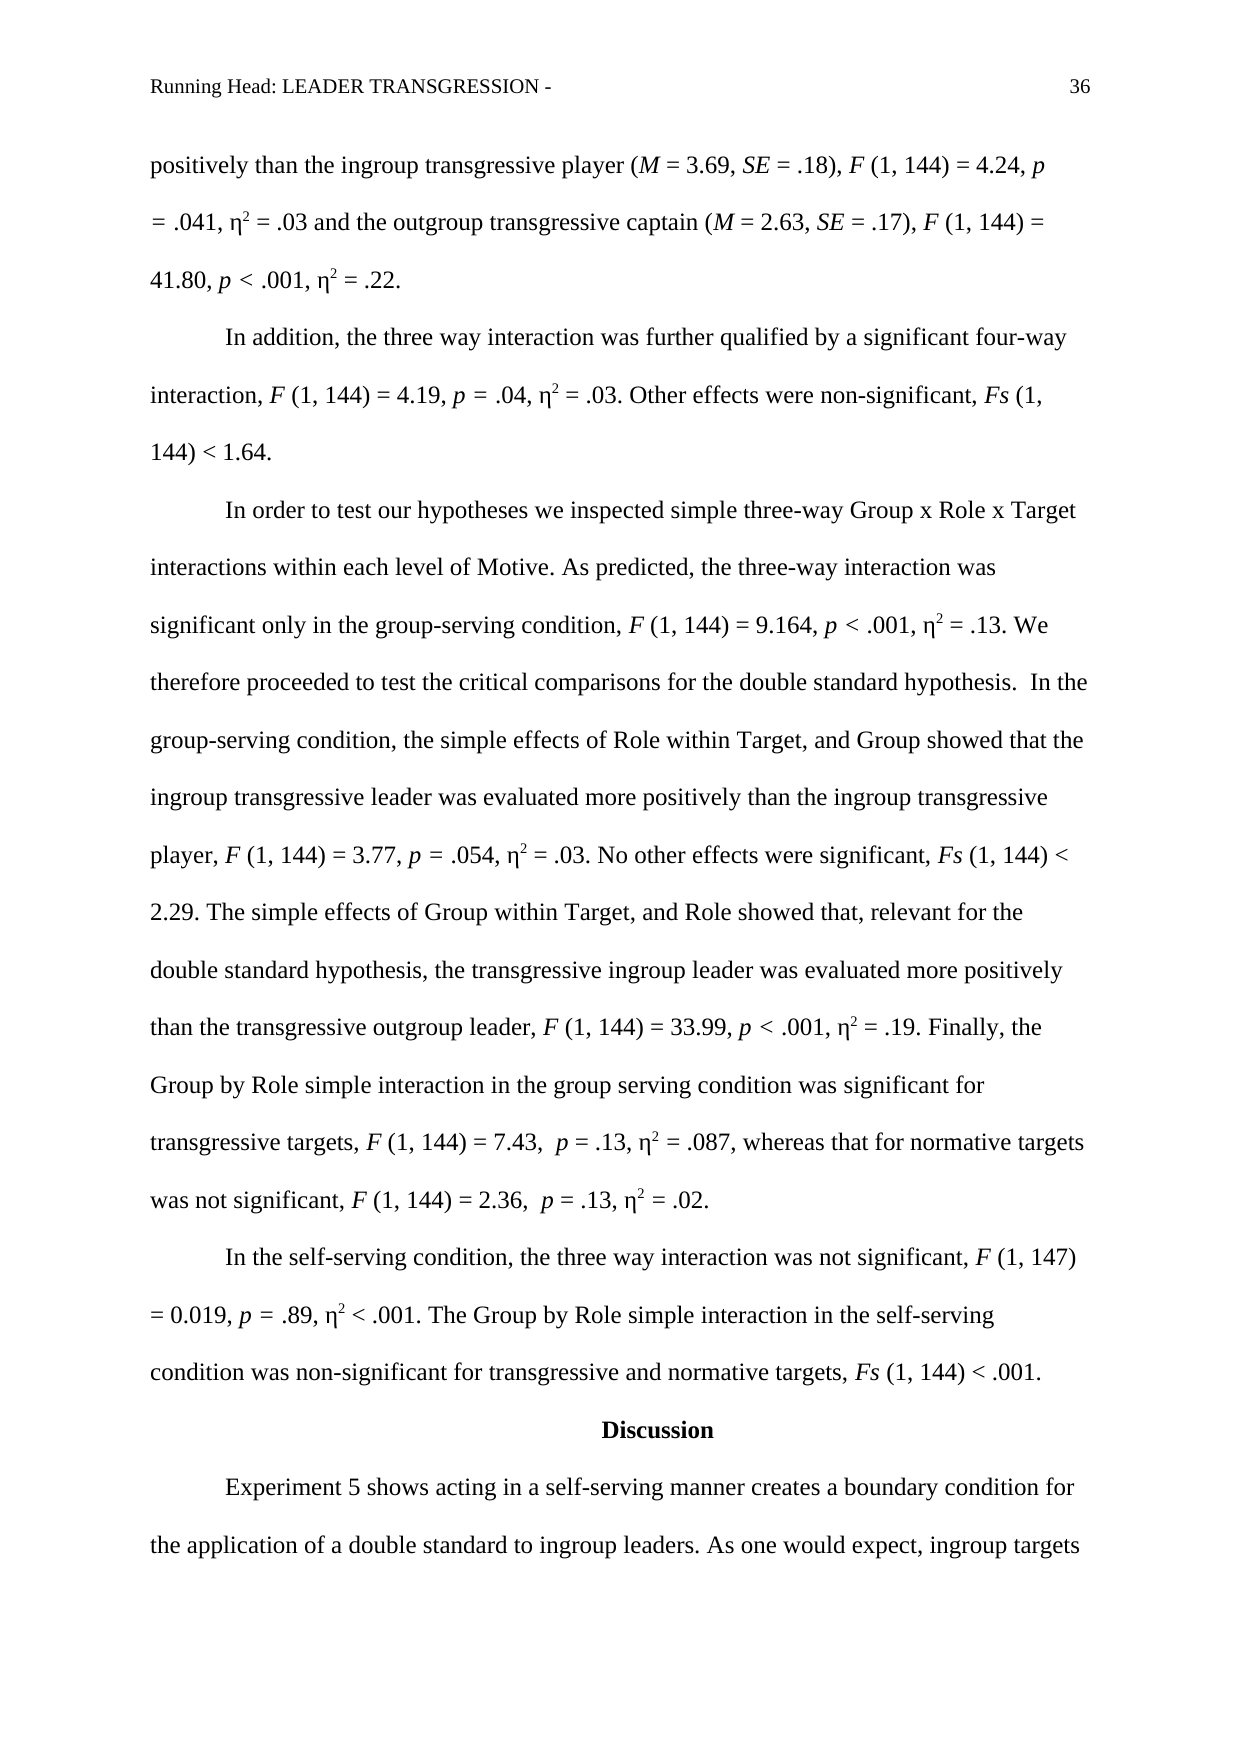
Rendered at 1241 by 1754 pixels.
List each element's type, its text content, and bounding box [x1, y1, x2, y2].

text In addition, the three way interaction was further qualified by a significant four-way interaction, F (1, 144) = 4.19, p = .04, η2 = .03. Other effects were non-significant, Fs (1, 144) < 1.64. [150, 322, 1090, 466]
text Discussion [150, 1415, 1090, 1444]
text In the self-serving condition, the three way interaction was not significant, F (1, 147) = 0.019, p = .89, η2 < .001. The Group by Role simple interaction in the self-serving condition was non-significant for transgressive and normative targets, Fs (1, 144) < .001. [150, 1242, 1090, 1386]
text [150, 1472, 1090, 1559]
text In order to test our hypotheses we inspected simple three-way Group x Role x Target interactions within each level of Motive. As predicted, the three-way interaction was significant only in the group-serving condition, F (1, 144) = 9.164, p < .001, η2 = .13. We therefore proceeded to test the critical comparisons for the double standard hypothesis. In the group-serving condition, the simple effects of Role within Target, and Group showed that the ingroup transgressive leader was evaluated more positively than the ingroup transgressive player, F (1, 144) = 3.77, p = .054, η2 = .03. No other effects were significant, Fs (1, 144) < 2.29. The simple effects of Group within Target, and Role showed that, relevant for the double standard hypothesis, the transgressive ingroup leader was evaluated more positively than the transgressive outgroup leader, F (1, 144) = 33.99, p < .001, η2 = .19. Finally, the Group by Role simple interaction in the group serving condition was significant for transgressive targets, F (1, 144) = 7.43, p = .13, η2 = .087, whereas that for normative targets was not significant, F (1, 144) = 2.36, p = .13, η2 = .02. [150, 495, 1090, 1214]
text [150, 150, 1090, 294]
